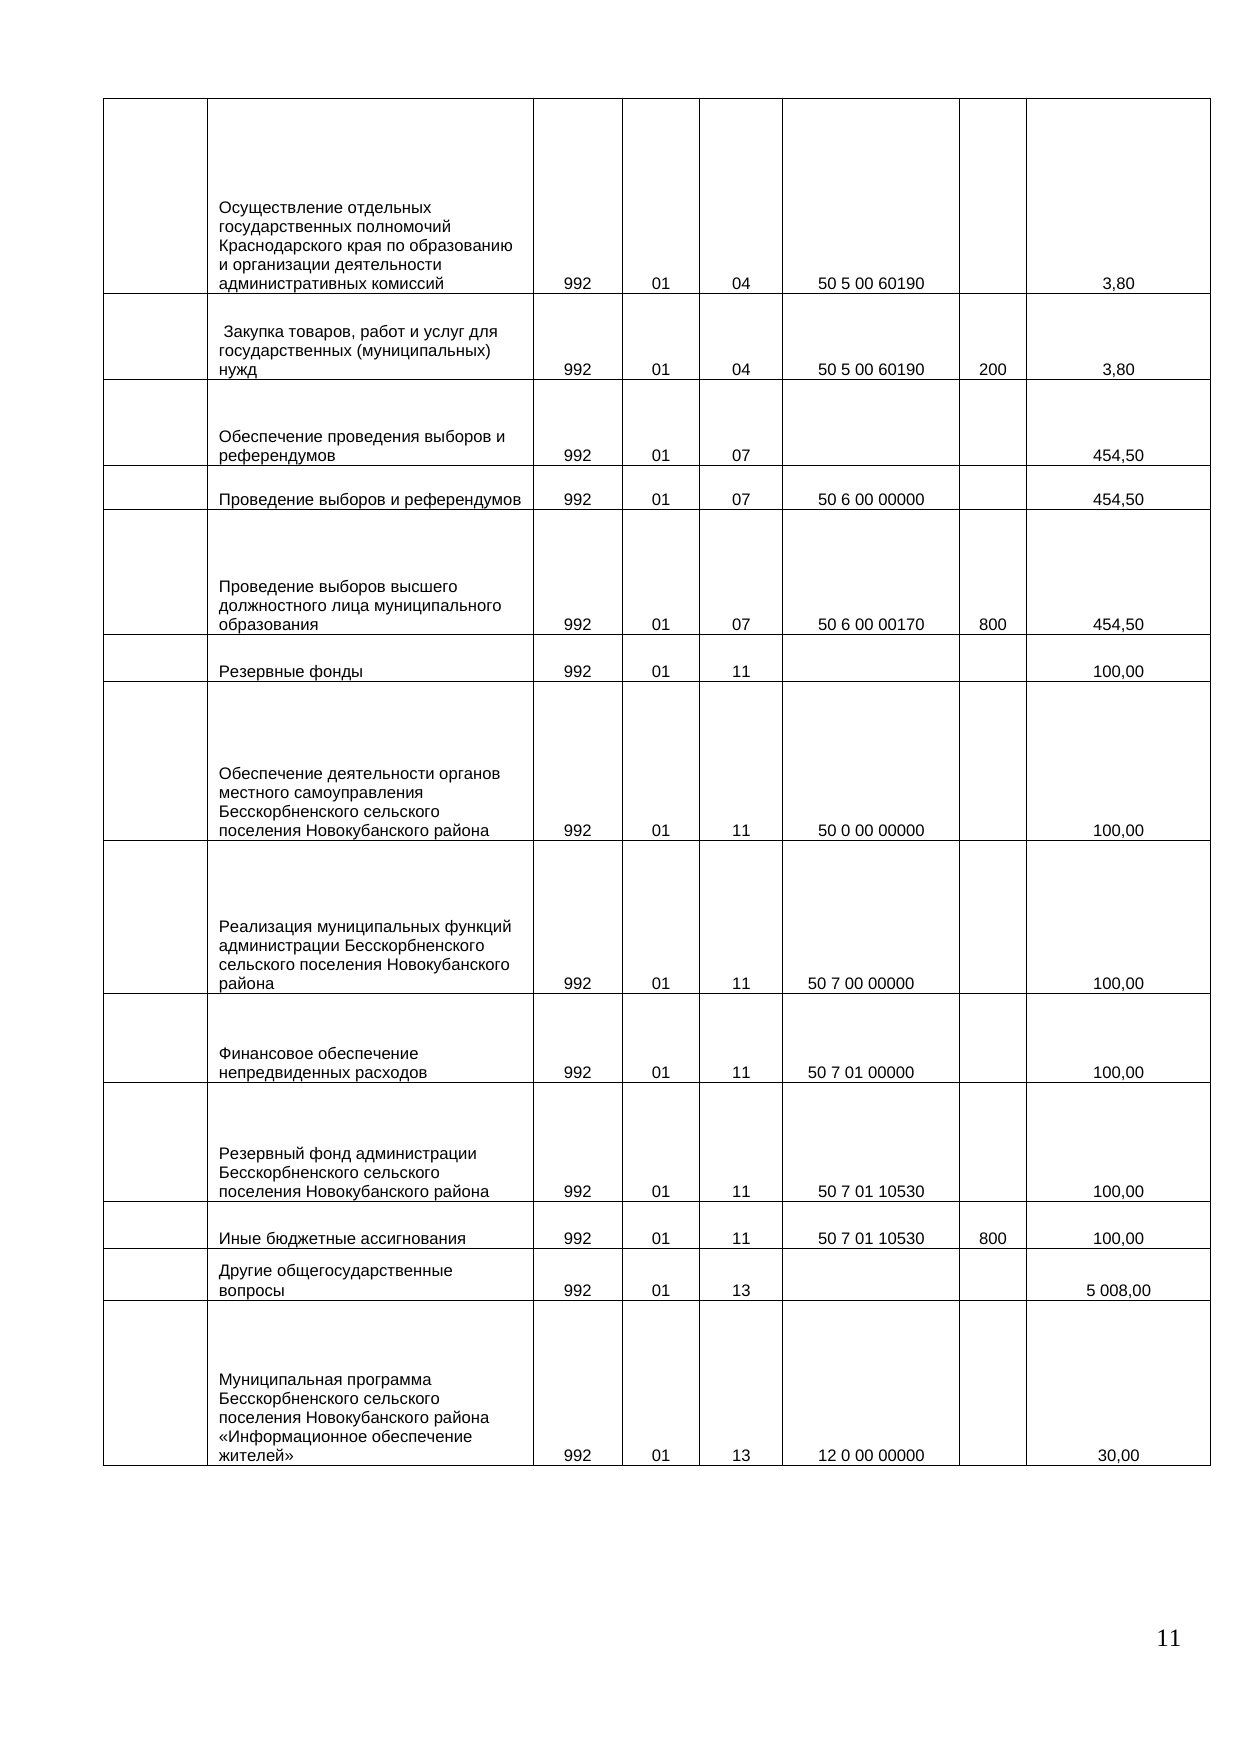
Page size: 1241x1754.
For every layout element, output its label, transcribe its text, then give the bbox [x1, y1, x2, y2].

table_cell [104, 294, 207, 379]
table_cell 07 [700, 510, 782, 634]
table_cell [104, 635, 207, 681]
table_cell Обеспечение проведения выборов и референдумов [208, 380, 533, 465]
table_cell 50 6 00 00170 [783, 510, 959, 634]
table_cell [104, 99, 207, 293]
table_cell 100,00 [1027, 994, 1210, 1082]
table_cell [104, 1083, 207, 1201]
table_cell 01 [623, 994, 699, 1082]
table_cell 01 [623, 1083, 699, 1201]
table_cell [783, 1249, 959, 1299]
table_cell 454,50 [1027, 466, 1210, 509]
table_cell 50 7 01 00000 [783, 994, 959, 1082]
table_cell 100,00 [1027, 1083, 1210, 1201]
table_cell [960, 1301, 1026, 1465]
table_cell 50 7 00 00000 [783, 841, 959, 993]
table_cell 50 5 00 60190 [783, 99, 959, 293]
table_cell 800 [960, 510, 1026, 634]
table_cell 01 [623, 380, 699, 465]
table_cell 992 [534, 635, 622, 681]
table_cell 992 [534, 1083, 622, 1201]
table_cell [783, 635, 959, 681]
table_cell 12 0 00 00000 [783, 1301, 959, 1465]
table_cell Финансовое обеспечение непредвиденных расходов [208, 994, 533, 1082]
table_cell 100,00 [1027, 841, 1210, 993]
table_cell 01 [623, 635, 699, 681]
table_cell 5 008,00 [1027, 1249, 1210, 1299]
table_cell 992 [534, 466, 622, 509]
table_cell 992 [534, 682, 622, 840]
table_cell Резервные фонды [208, 635, 533, 681]
table_cell 11 [700, 1083, 782, 1201]
table_cell 3,80 [1027, 99, 1210, 293]
table_cell 992 [534, 1249, 622, 1299]
table_cell 04 [700, 99, 782, 293]
table_cell [960, 635, 1026, 681]
table_cell Иные бюджетные ассигнования [208, 1202, 533, 1248]
table_cell [960, 466, 1026, 509]
table_cell 50 0 00 00000 [783, 682, 959, 840]
table_cell 800 [960, 1202, 1026, 1248]
table_cell Другие общегосударственные вопросы [208, 1249, 533, 1299]
table_cell 11 [700, 994, 782, 1082]
table_cell 01 [623, 99, 699, 293]
table_cell Муниципальная программа Бесскорбненского сельского поселения Новокубанского района «Информационное обеспечение жителей» [208, 1301, 533, 1465]
table_cell 100,00 [1027, 1202, 1210, 1248]
table_cell 50 7 01 10530 [783, 1083, 959, 1201]
table_cell 992 [534, 1202, 622, 1248]
table_cell 01 [623, 841, 699, 993]
table_cell 01 [623, 1301, 699, 1465]
table_cell [960, 682, 1026, 840]
table_cell 11 [700, 1202, 782, 1248]
table_cell 13 [700, 1301, 782, 1465]
table_cell [104, 466, 207, 509]
table_cell Резервный фонд администрации Бесскорбненского сельского поселения Новокубанского района [208, 1083, 533, 1201]
table_cell 50 6 00 00000 [783, 466, 959, 509]
table_cell [960, 380, 1026, 465]
table_cell 07 [700, 466, 782, 509]
table_cell 992 [534, 510, 622, 634]
table_cell [104, 380, 207, 465]
table_cell [960, 994, 1026, 1082]
table_cell Реализация муниципальных функций администрации Бесскорбненского сельского поселения Новокубанского района [208, 841, 533, 993]
table_cell 30,00 [1027, 1301, 1210, 1465]
table_cell 01 [623, 466, 699, 509]
table_cell 454,50 [1027, 510, 1210, 634]
table_cell 992 [534, 294, 622, 379]
table_cell 992 [534, 1301, 622, 1465]
table_cell Закупка товаров, работ и услуг для государственных (муниципальных) нужд [208, 294, 533, 379]
table_cell [960, 1249, 1026, 1299]
table_cell 07 [700, 380, 782, 465]
table_cell 3,80 [1027, 294, 1210, 379]
table_cell [104, 682, 207, 840]
table_cell 100,00 [1027, 682, 1210, 840]
table_cell 992 [534, 841, 622, 993]
table_cell Проведение выборов и референдумов [208, 466, 533, 509]
table_cell 01 [623, 1249, 699, 1299]
table_cell 454,50 [1027, 380, 1210, 465]
table_cell [104, 510, 207, 634]
table_cell [960, 841, 1026, 993]
table_cell 11 [700, 841, 782, 993]
table_cell 50 5 00 60190 [783, 294, 959, 379]
table_cell Обеспечение деятельности органов местного самоуправления Бесскорбненского сельского поселения Новокубанского района [208, 682, 533, 840]
table_cell [104, 1249, 207, 1299]
table_cell [104, 841, 207, 993]
table_cell [104, 1202, 207, 1248]
table_cell 992 [534, 380, 622, 465]
table_cell [104, 994, 207, 1082]
table_cell [960, 99, 1026, 293]
table_cell 11 [700, 635, 782, 681]
table_cell 04 [700, 294, 782, 379]
table_cell 100,00 [1027, 635, 1210, 681]
table_cell 01 [623, 1202, 699, 1248]
table_cell 13 [700, 1249, 782, 1299]
table_cell 992 [534, 99, 622, 293]
table_cell 01 [623, 294, 699, 379]
table_cell 11 [700, 682, 782, 840]
table_cell Осуществление отдельных государственных полномочий Краснодарского края по образованию и организации деятельности административных комиссий [208, 99, 533, 293]
table_cell Проведение выборов высшего должностного лица муниципального образования [208, 510, 533, 634]
table_cell 01 [623, 682, 699, 840]
table_cell [960, 1083, 1026, 1201]
table_cell 992 [534, 994, 622, 1082]
table_cell [783, 380, 959, 465]
table_cell 50 7 01 10530 [783, 1202, 959, 1248]
table_cell [104, 1301, 207, 1465]
table_cell 01 [623, 510, 699, 634]
table_cell 200 [960, 294, 1026, 379]
